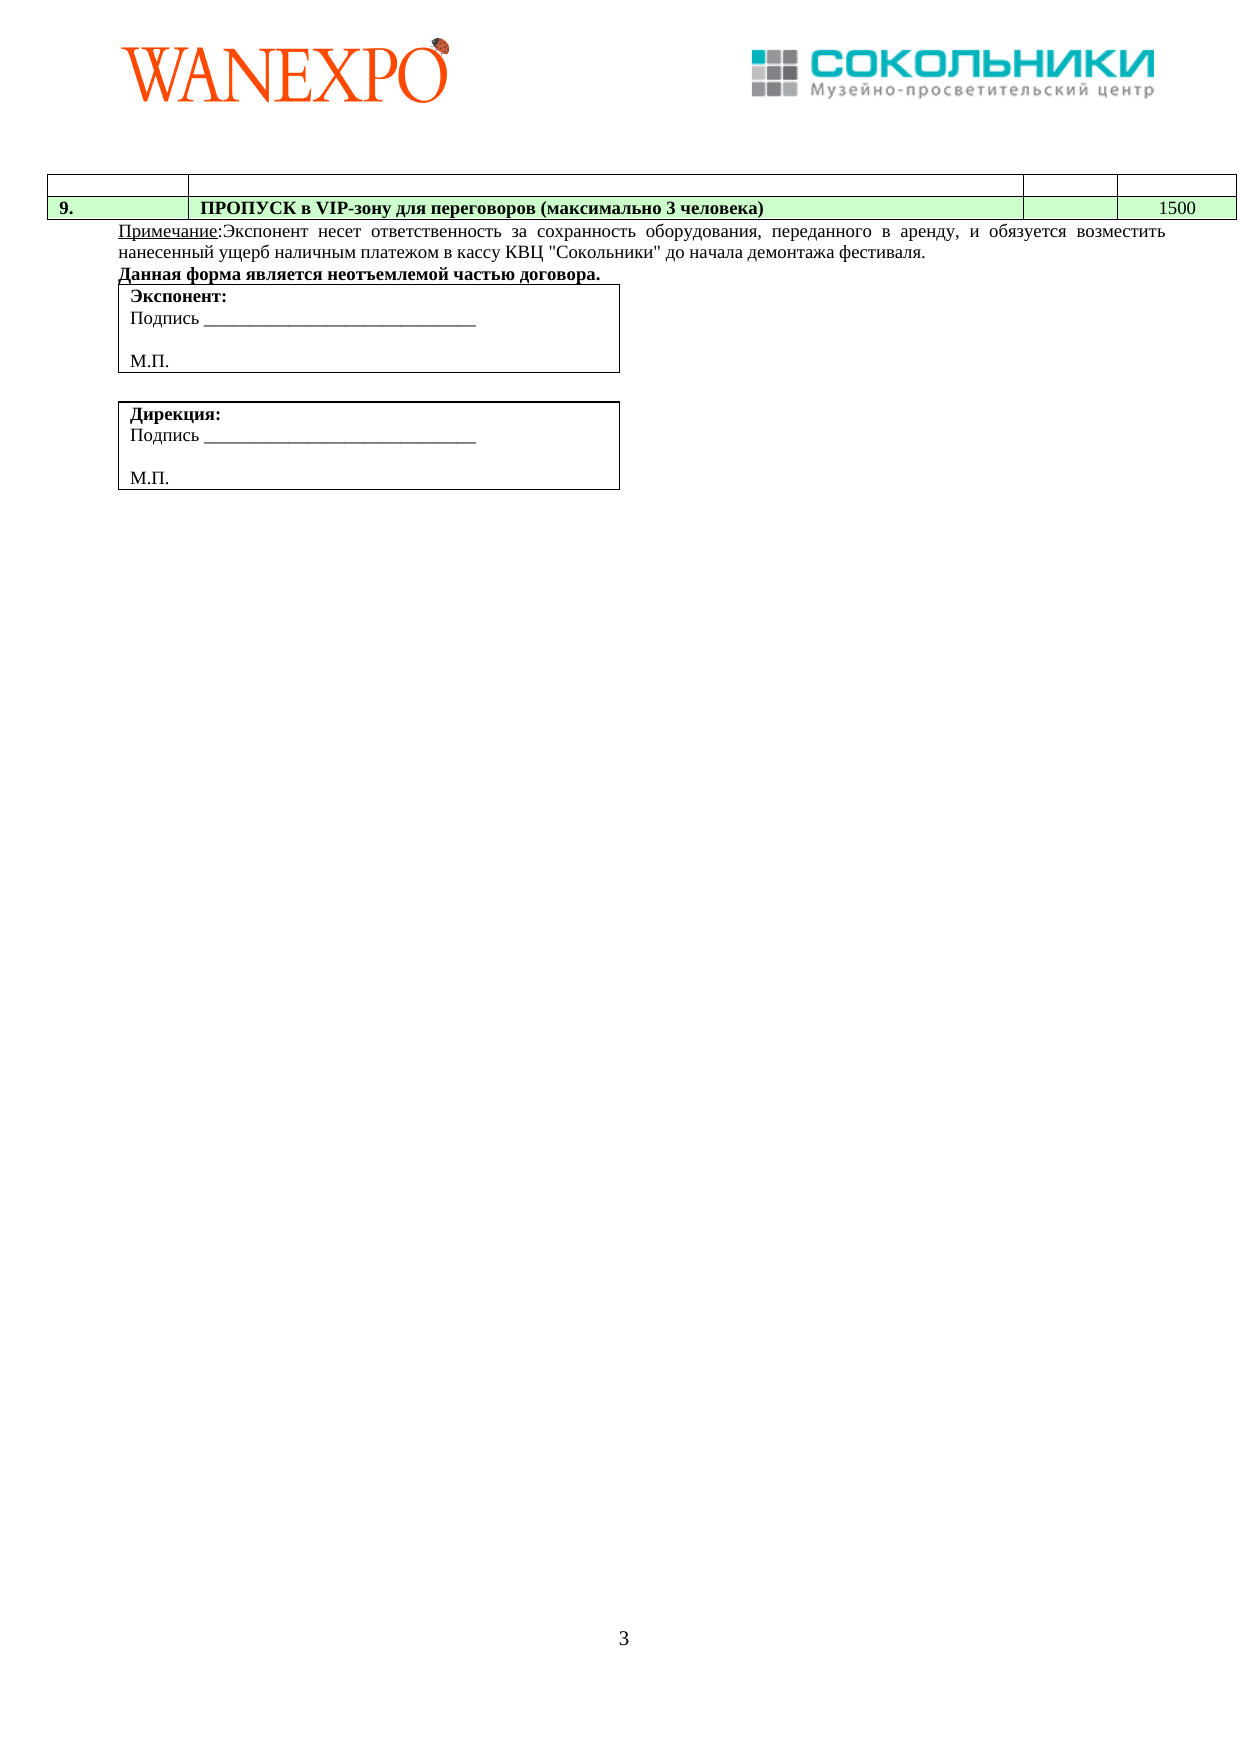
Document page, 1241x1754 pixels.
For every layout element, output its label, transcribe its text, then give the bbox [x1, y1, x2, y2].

table_cell [189, 175, 1023, 196]
table_cell [1024, 175, 1117, 196]
picture [118, 38, 450, 106]
table_header Экспонент: Подпись _____________________________ М.П. [119, 285, 619, 372]
table_cell 1500 [1118, 197, 1236, 218]
table_cell 9. [48, 197, 188, 218]
table_cell [1024, 197, 1117, 218]
text Данная форма является неотъемлемой частью договора. [118, 263, 1167, 284]
picture [751, 43, 1154, 106]
text Примечание:Экспонент несет ответственность за сохранность оборудования, переданного в аренду, и обязуется возместить нанесенный ущерб наличным платежом в кассу КВЦ "Сокольники" до начала демонтажа фестиваля. [118, 220, 1167, 263]
table_cell ПРОПУСК в VIP-зону для переговоров (максимально 3 человека) [189, 197, 1023, 218]
table_cell [1118, 175, 1236, 196]
table_cell [48, 175, 188, 196]
table_header Дирекция: Подпись _____________________________ М.П. [119, 403, 619, 489]
